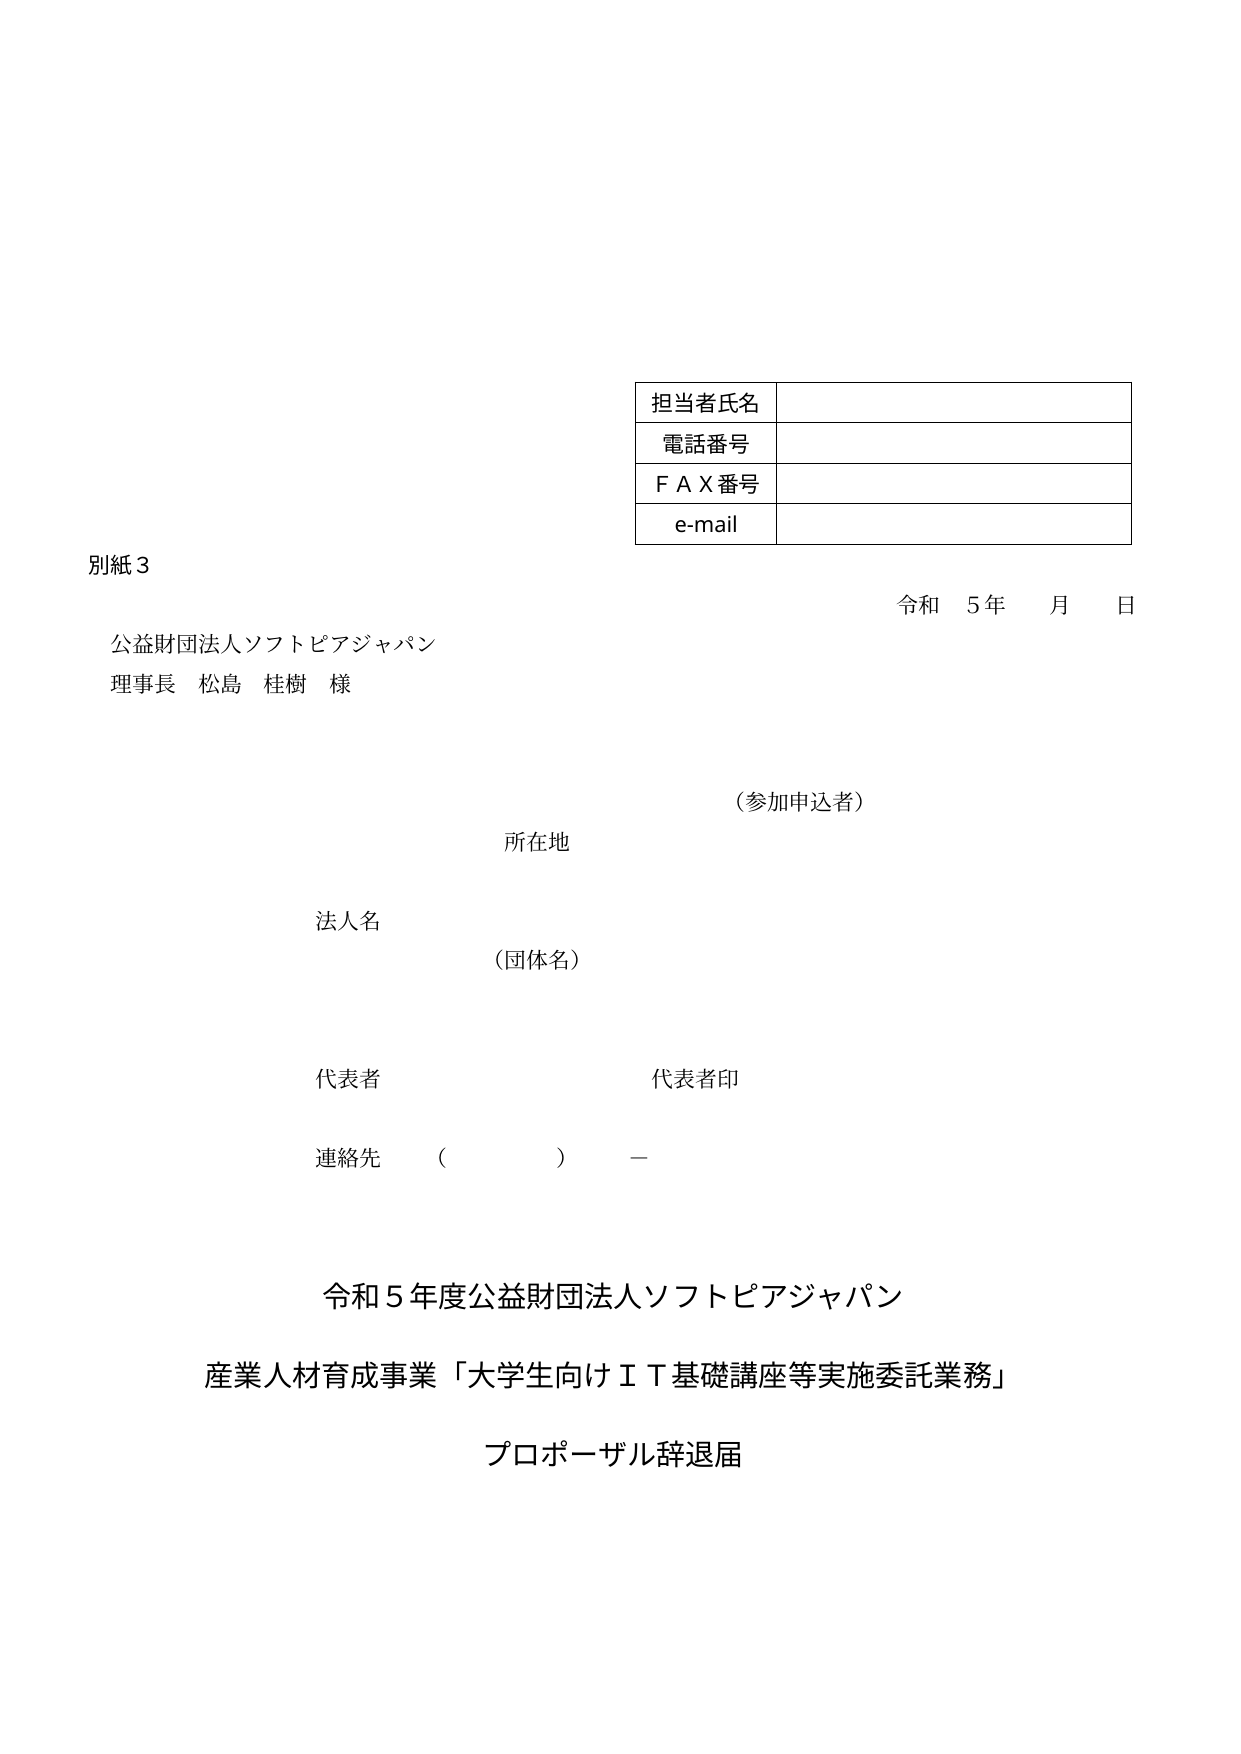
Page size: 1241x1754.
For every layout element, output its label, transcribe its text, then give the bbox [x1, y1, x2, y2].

text 公益財団法人ソフトピアジャパン [89, 624, 1137, 663]
text プロポーザル辞退届 [89, 1413, 1137, 1492]
table_cell 電話番号 [636, 423, 776, 463]
text 令和 ５年 月 日 [89, 584, 1137, 624]
table_cell e-mail [636, 504, 776, 544]
text （参加申込者） [89, 782, 1137, 821]
text 法人名 [89, 900, 1137, 939]
text （団体名） [89, 939, 1137, 979]
table_cell [777, 464, 1131, 503]
text 所在地 [89, 821, 1137, 861]
text 別紙３ [89, 545, 1137, 584]
text 産業人材育成事業「大学生向けＩＴ基礎講座等実施委託業務」 [89, 1334, 1137, 1413]
table_cell ＦＡＸ番号 [636, 464, 776, 503]
text 令和５年度公益財団法人ソフトピアジャパン [89, 1255, 1137, 1334]
text 代表者 代表者印 [89, 1058, 1137, 1097]
text 理事長 松島 桂樹 様 [89, 663, 1137, 703]
table_cell [777, 423, 1131, 463]
table_cell [777, 504, 1131, 544]
text 連絡先 （ ） － [89, 1137, 1137, 1176]
table_header [777, 383, 1131, 422]
table_header 担当者氏名 [636, 383, 776, 422]
